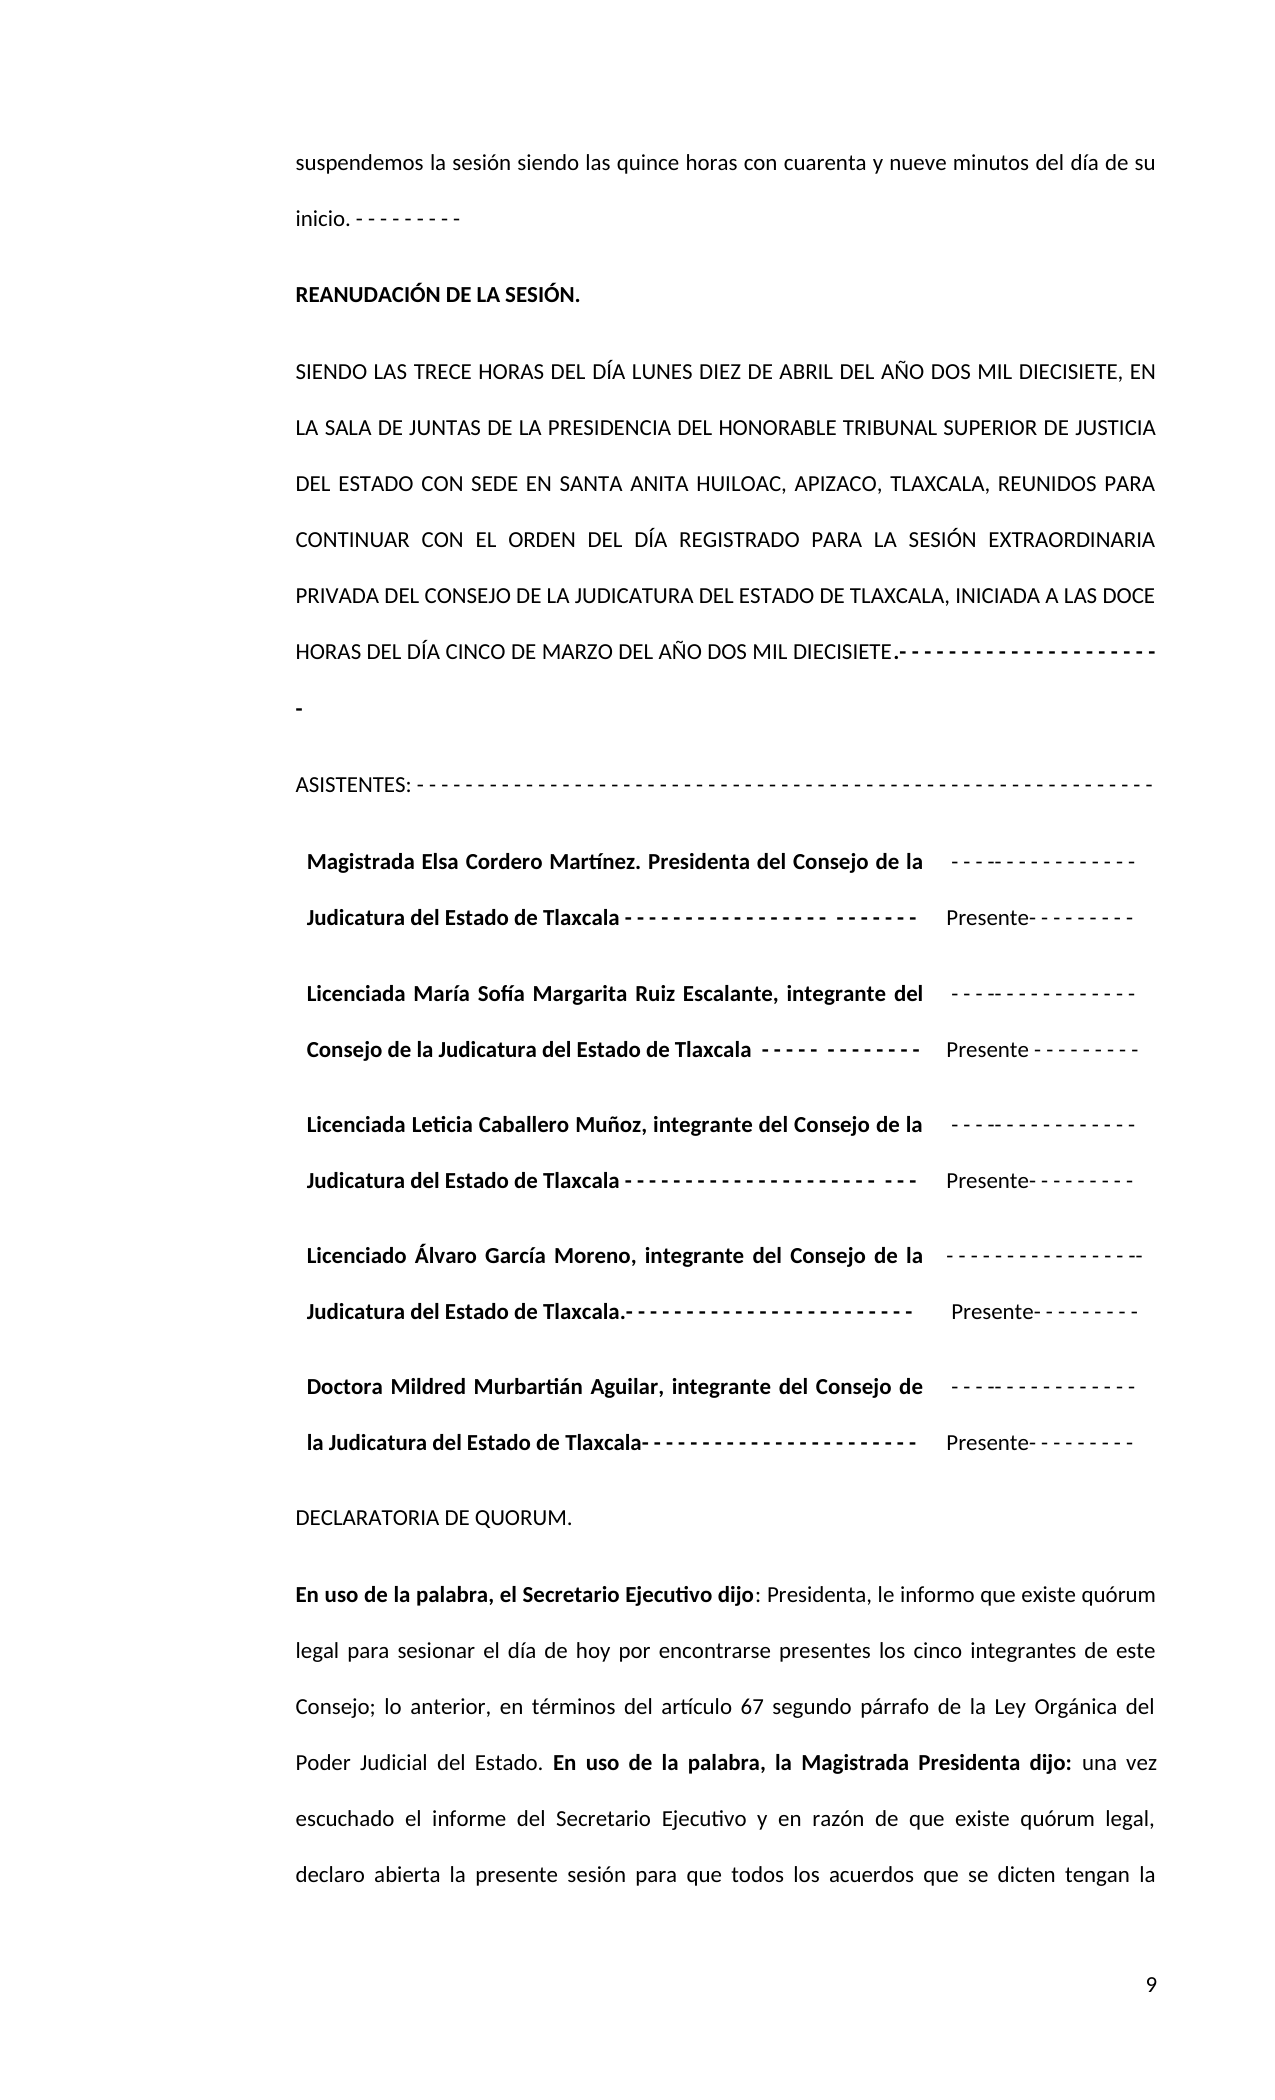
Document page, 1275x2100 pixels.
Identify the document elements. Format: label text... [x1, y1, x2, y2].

table_cell Licenciado Álvaro García Moreno, integrante del Consejo de la Judicatura del Estado de Tlaxcala.- - - - - - - - - - - - - - - - - - - - - - - - [295, 1241, 935, 1372]
table_cell Doctora Mildred Murbartián Aguilar, integrante del Consejo de la Judicatura del Estado de Tlaxcala- - - - - - - - - - - - - - - - - - - - - - - [295, 1372, 935, 1503]
table_cell - - - - - - - - - - - - - - - -- Presente- - - - - - - - - [935, 1241, 1157, 1372]
table_header Magistrada Elsa Cordero Martínez. Presidenta del Consejo de la Judicatura del Estado de Tlaxcala - - - - - - - - - - - - - - - - - - - - - - - - [295, 847, 935, 979]
table_cell - - - -- - - - - - - - - - - - Presente - - - - - - - - - [935, 979, 1157, 1110]
text REANUDACIÓN DE LA SESIÓN. [295, 281, 1157, 309]
table_cell Licenciada María Sofía Margarita Ruiz Escalante, integrante del Consejo de la Judicatura del Estado de Tlaxcala - - - - - - - - - - - - - [295, 979, 935, 1110]
table_cell - - - -- - - - - - - - - - - - Presente- - - - - - - - - [935, 1110, 1157, 1241]
table_cell Licenciada Leticia Caballero Muñoz, integrante del Consejo de la Judicatura del Estado de Tlaxcala - - - - - - - - - - - - - - - - - - - - - - - - [295, 1110, 935, 1241]
table_cell - - - -- - - - - - - - - - - - Presente- - - - - - - - - [935, 1372, 1157, 1503]
table_header - - - -- - - - - - - - - - - - Presente- - - - - - - - - [935, 847, 1157, 979]
text DECLARATORIA DE QUORUM. [295, 1503, 1157, 1531]
text ASISTENTES: - - - - - - - - - - - - - - - - - - - - - - - - - - - - - - - - - - - - - - - - - - - - - - - - - - - - - - - - - - - - - [295, 771, 1157, 799]
text SIENDO LAS TRECE HORAS DEL DÍA LUNES DIEZ DE ABRIL DEL AÑO DOS MIL DIECISIETE, EN LA SALA DE JUNTAS DE LA PRESIDENCIA DEL HONORABLE TRIBUNAL SUPERIOR DE JUSTICIA DEL ESTADO CON SEDE EN SANTA ANITA HUILOAC, APIZACO, TLAXCALA, REUNIDOS PARA CONTINUAR CON EL ORDEN DEL DÍA REGISTRADO PARA LA SESIÓN EXTRAORDINARIA PRIVADA DEL CONSEJO DE LA JUDICATURA DEL ESTADO DE TLAXCALA, INICIADA A LAS DOCE HORAS DEL DÍA CINCO DE MARZO DEL AÑO DOS MIL DIECISIETE.- - - - - - - - - - - - - - - - - - - - - - [295, 357, 1157, 722]
